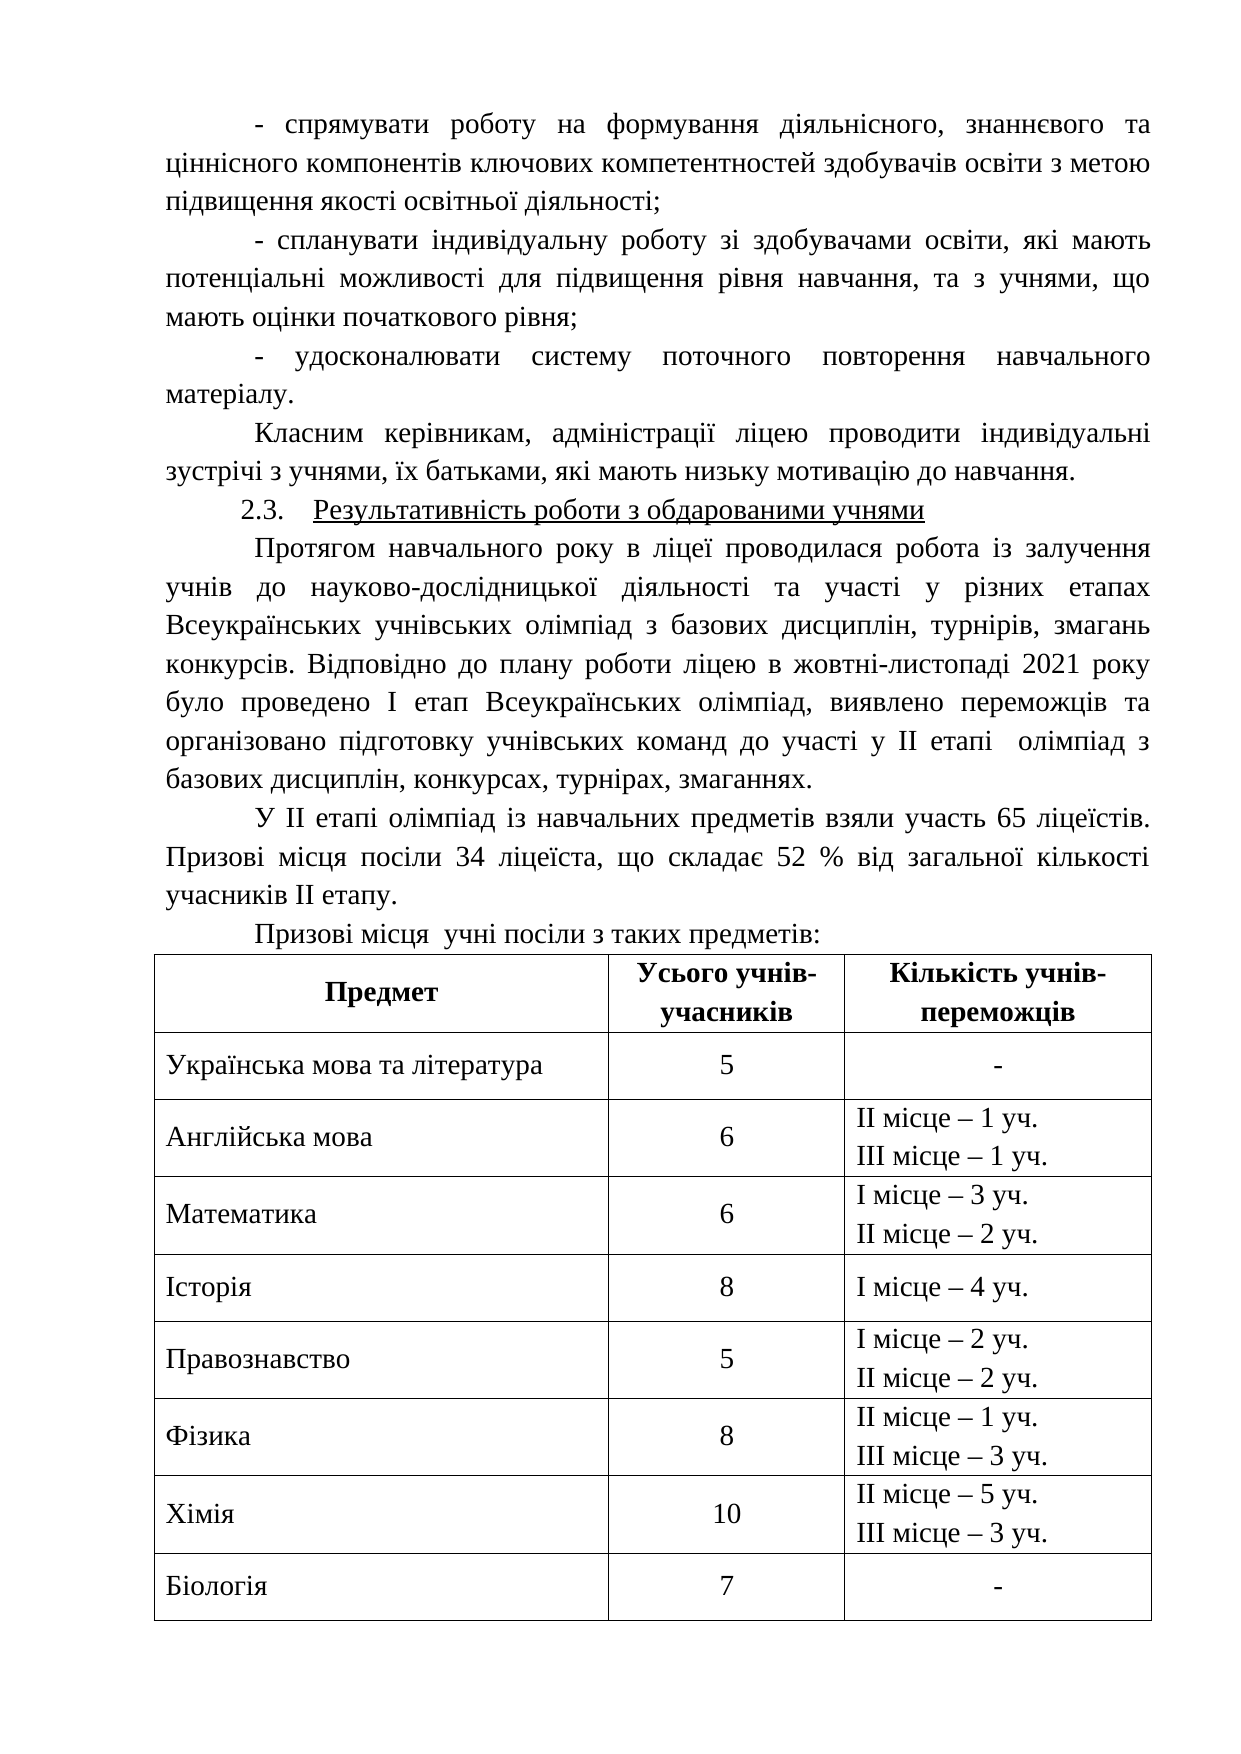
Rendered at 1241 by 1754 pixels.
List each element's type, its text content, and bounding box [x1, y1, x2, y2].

table_cell ІІ місце – 1 уч. ІІІ місце – 1 уч. [845, 1100, 1151, 1176]
table_cell 10 [609, 1476, 844, 1553]
table_cell Біологія [155, 1554, 608, 1620]
text - спрямувати роботу на формування діяльнісного, знаннєвого та ціннісного компонентів ключових компетентностей здобувачів освіти з метою підвищення якості освітньої діяльності; [165, 106, 1152, 217]
table_cell Англійська мова [155, 1100, 608, 1176]
table_cell Математика [155, 1177, 608, 1253]
table_cell 6 [609, 1100, 844, 1176]
table_cell Фізика [155, 1399, 608, 1475]
table_header Предмет [155, 955, 608, 1032]
table_cell ІІ місце – 5 уч. ІІІ місце – 3 уч. [845, 1476, 1151, 1553]
table_cell ІІ місце – 1 уч. ІІІ місце – 3 уч. [845, 1399, 1151, 1475]
table_cell 7 [609, 1554, 844, 1620]
text Призові місця учні посіли з таких предметів: [165, 916, 1152, 949]
text - спланувати індивідуальну роботу зі здобувачами освіти, які мають потенціальні можливості для підвищення рівня навчання, та з учнями, що мають оцінки початкового рівня; [165, 222, 1152, 333]
table_cell 6 [609, 1177, 844, 1253]
table_cell І місце – 4 уч. [845, 1255, 1151, 1321]
list Результативність роботи з обдарованими учнями [240, 492, 1152, 525]
text У ІІ етапі олімпіад із навчальних предметів взяли участь 65 ліцеїстів. Призові місця посіли 34 ліцеїста, що складає 52 % від загальної кількості учасників ІІ етапу. [165, 800, 1152, 911]
table_cell - [845, 1554, 1151, 1620]
table_cell І місце – 3 уч. ІІ місце – 2 уч. [845, 1177, 1151, 1253]
table_cell Правознавство [155, 1322, 608, 1398]
text Протягом навчального року в ліцеї проводилася робота із залучення учнів до науково-дослідницької діяльності та участі у різних етапах Всеукраїнських учнівських олімпіад з базових дисциплін, турнірів, змагань конкурсів. Відповідно до плану роботи ліцею в жовтні-листопаді 2021 року було проведено І етап Всеукраїнських олімпіад, виявлено переможців та організовано підготовку учнівських команд до участі у ІІ етапі олімпіад з базових дисциплін, конкурсах, турнірах, змаганнях. [165, 530, 1152, 795]
text Класним керівникам, адміністрації ліцею проводити індивідуальні зустрічі з учнями, їх батьками, які мають низьку мотивацію до навчання. [165, 415, 1152, 487]
table_header Усього учнів-учасників [609, 955, 844, 1032]
table_cell Хімія [155, 1476, 608, 1553]
table_cell Українська мова та література [155, 1033, 608, 1099]
table_header Кількість учнів-переможців [845, 955, 1151, 1032]
table_cell І місце – 2 уч. ІІ місце – 2 уч. [845, 1322, 1151, 1398]
table_cell 5 [609, 1033, 844, 1099]
table_cell 8 [609, 1255, 844, 1321]
table_cell 8 [609, 1399, 844, 1475]
table_cell - [845, 1033, 1151, 1099]
table_cell 5 [609, 1322, 844, 1398]
text - удосконалювати систему поточного повторення навчального матеріалу. [165, 338, 1152, 410]
table_cell Історія [155, 1255, 608, 1321]
